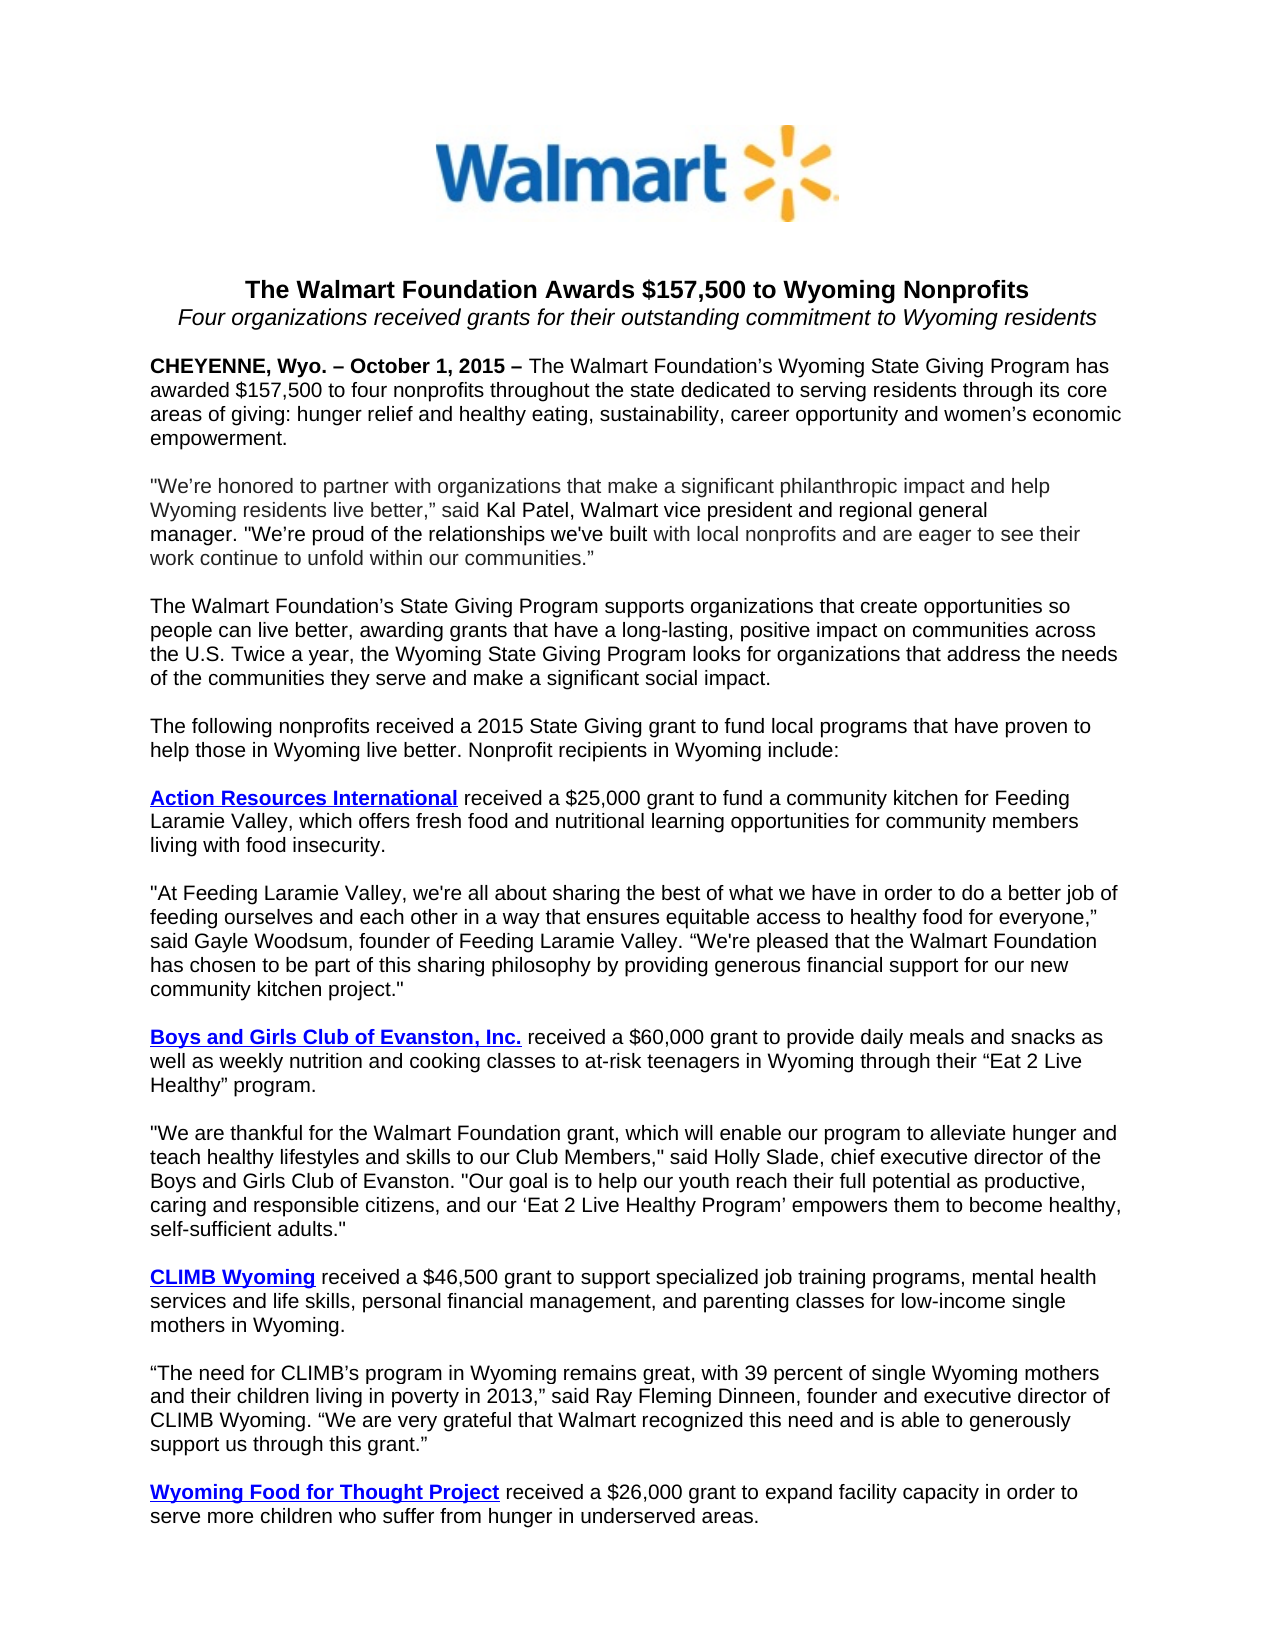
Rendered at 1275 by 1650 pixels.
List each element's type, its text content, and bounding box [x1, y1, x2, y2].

text Four organizations received grants for their outstanding commitment to Wyoming residents [150, 304, 1125, 330]
picture [435, 125, 840, 222]
text "We’re honored to partner with organizations that make a significant philanthropic impact and help Wyoming residents live better,” said Kal Patel, Walmart vice president and regional general manager. "We’re proud of the relationships we've built with local nonprofits and are eager to see their work continue to unfold within our communities.” [150, 474, 1125, 570]
text The Walmart Foundation Awards $157,500 to Wyoming Nonprofits [150, 275, 1125, 304]
text CHEYENNE, Wyo. – October 1, 2015 – The Walmart Foundation’s Wyoming State Giving Program has awarded $157,500 to four nonprofits throughout the state dedicated to serving residents through its core areas of giving: hunger relief and healthy eating, sustainability, career opportunity and women’s economic empowerment. [150, 354, 1125, 450]
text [150, 570, 1125, 1528]
